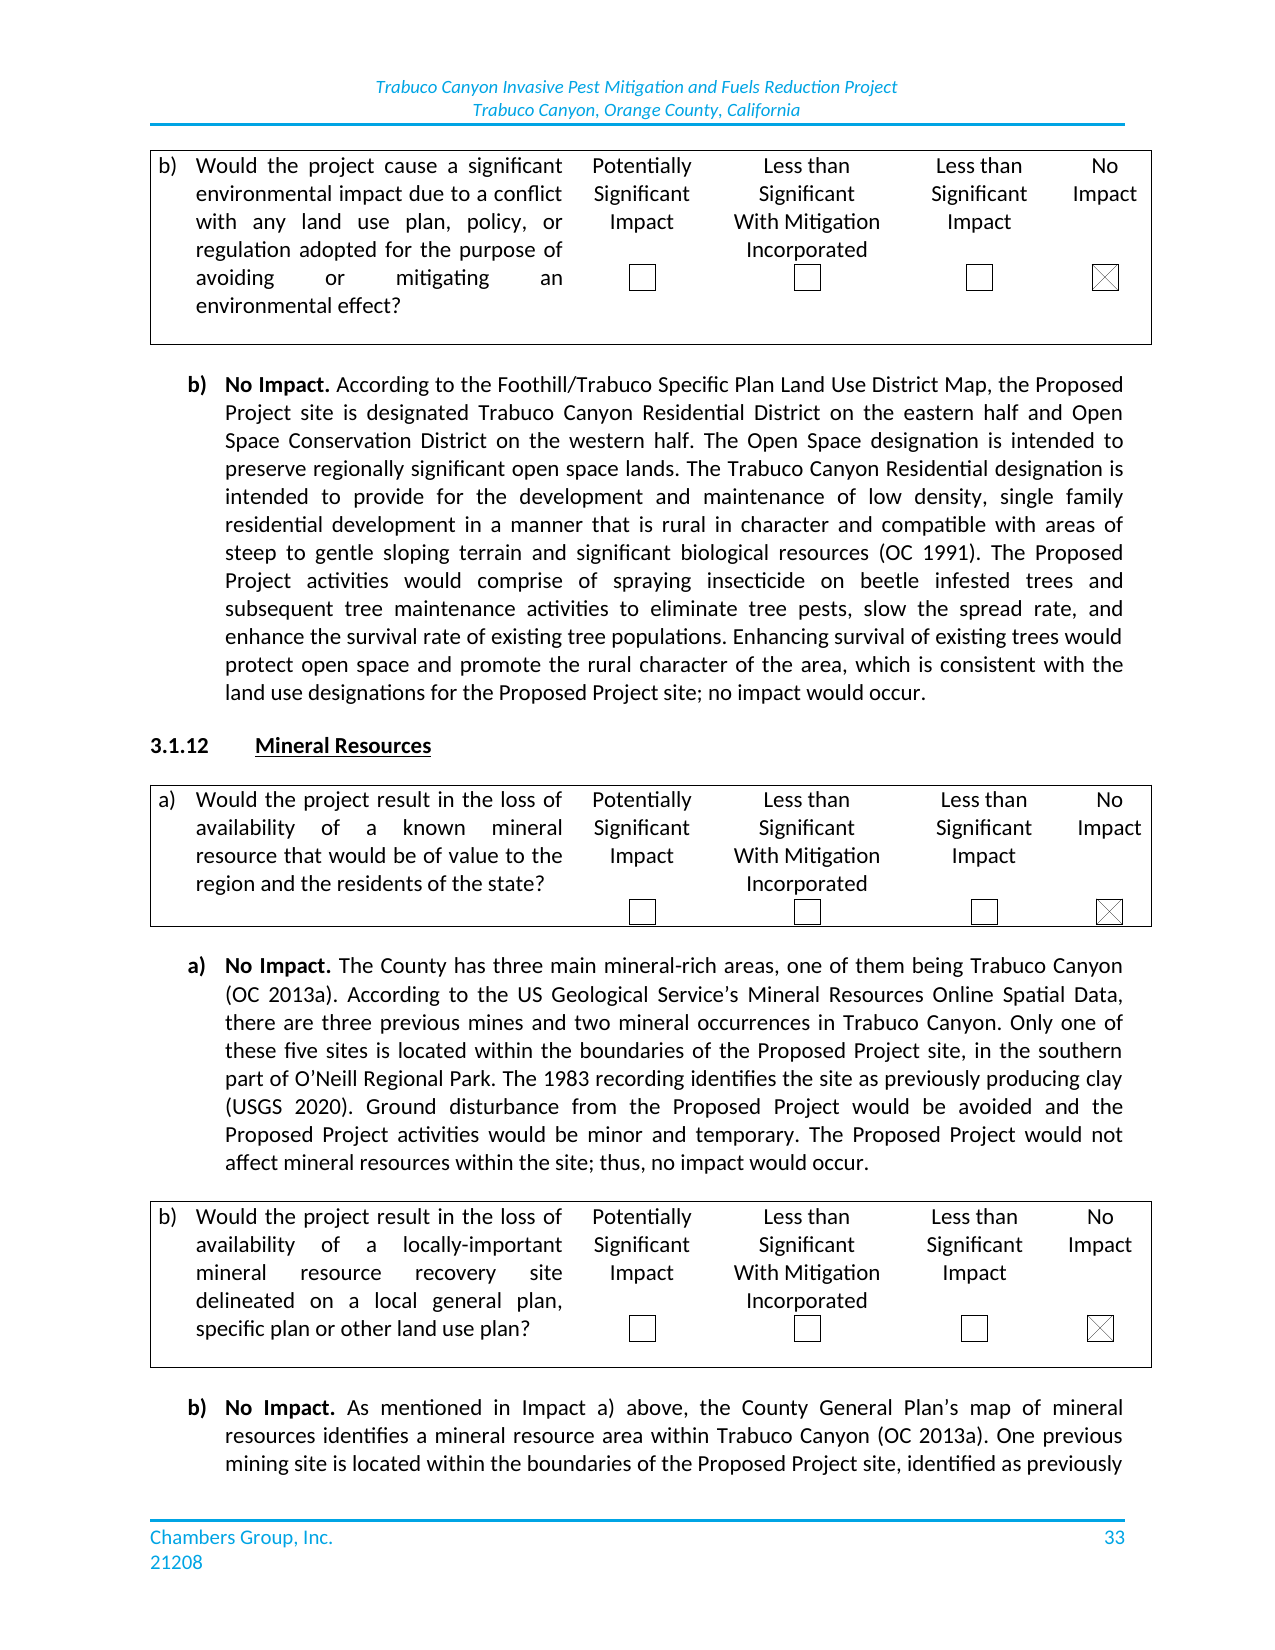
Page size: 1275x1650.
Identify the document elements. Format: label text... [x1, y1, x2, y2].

table_header Less than Significant With Mitigation Incorporated [713, 1202, 901, 1367]
subtitle Mineral Resources [150, 731, 1125, 759]
text No Impact. According to the Foothill/Trabuco Specific Plan Land Use District Map, the Proposed Project site is designated Trabuco Canyon Residential District on the eastern half and Open Space Conservation District on the western half. The Open Space designation is intended to preserve regionally significant open space lands. The Trabuco Canyon Residential designation is intended to provide for the development and maintenance of low density, single family residential development in a manner that is rural in character and compatible with areas of steep to gentle sloping terrain and significant biological resources (OC 1991). The Proposed Project activities would comprise of spraying insecticide on beetle infested trees and subsequent tree maintenance activities to eliminate tree pests, slow the spread rate, and enhance the survival rate of existing tree populations. Enhancing survival of existing trees would protect open space and promote the rural character of the area, which is consistent with the land use designations for the Proposed Project site; no impact would occur. [187, 370, 1125, 706]
table_header No Impact [1067, 786, 1151, 926]
table_header b) Would the project cause a significant environmental impact due to a conflict with any land use plan, policy, or regulation adopted for the purpose of avoiding or mitigating an environmental effect? [151, 151, 571, 344]
table_header b) Would the project result in the loss of availability of a locally-important mineral resource recovery site delineated on a local general plan, specific plan or other land use plan? [151, 1202, 571, 1367]
table_header No Impact [1049, 1202, 1151, 1367]
table_header Potentially Significant Impact [571, 1202, 713, 1367]
table_header Less than Significant Impact [901, 1202, 1048, 1367]
table_header Potentially Significant Impact [571, 151, 713, 344]
list No Impact. The County has three main mineral-rich areas, one of them being Trabuco Canyon (OC 2013a). According to the US Geological Service’s Mineral Resources Online Spatial Data, there are three previous mines and two mineral occurrences in Trabuco Canyon. Only one of these five sites is located within the boundaries of the Proposed Project site, in the southern part of O’Neill Regional Park. The 1983 recording identifies the site as previously producing clay (USGS 2020). Ground disturbance from the Proposed Project would be avoided and the Proposed Project activities would be minor and temporary. The Proposed Project would not affect mineral resources within the site; thus, no impact would occur. [187, 952, 1125, 1176]
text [187, 1393, 1125, 1477]
table_header Potentially Significant Impact [571, 786, 713, 926]
table_header Less than Significant With Mitigation Incorporated [713, 786, 901, 926]
table_header Less than Significant Impact [901, 151, 1058, 344]
table_header Less than Significant Impact [901, 786, 1067, 926]
table_header Less than Significant With Mitigation Incorporated [713, 151, 901, 344]
table_header a) Would the project result in the loss of availability of a known mineral resource that would be of value to the region and the residents of the state? [151, 786, 571, 926]
table_header No Impact [1058, 151, 1151, 344]
